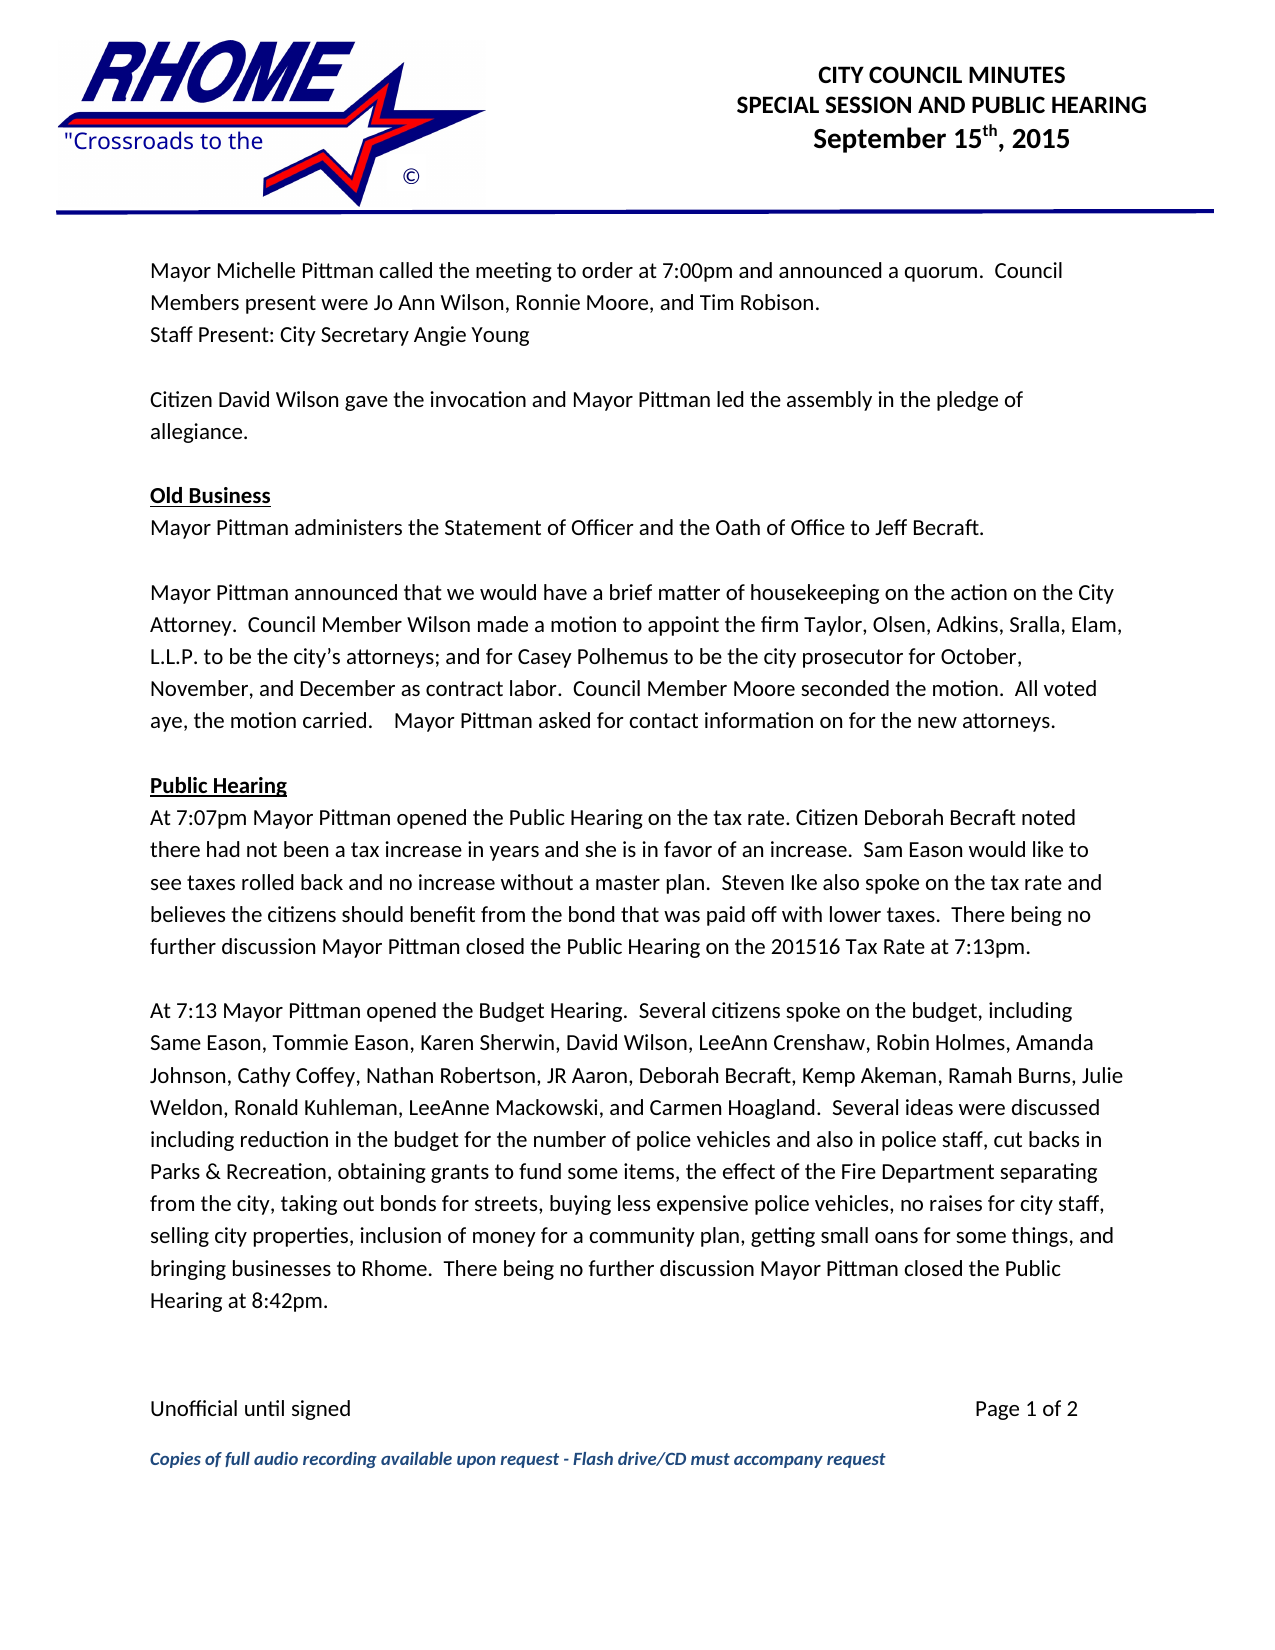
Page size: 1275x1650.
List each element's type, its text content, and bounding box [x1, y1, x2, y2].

text Mayor Pittman announced that we would have a brief matter of housekeeping on the action on the City Attorney. Council Member Wilson made a motion to appoint the firm Taylor, Olsen, Adkins, Sralla, Elam, L.L.P. to be the city’s attorneys; and for Casey Polhemus to be the city prosecutor for October, November, and December as contract labor. Council Member Moore seconded the motion. All voted aye, the motion carried. Mayor Pittman asked for contact information on for the new attorneys. [150, 578, 1125, 735]
text Public Hearing [150, 771, 1125, 799]
picture [57, 40, 486, 207]
text Staff Present: City Secretary Angie Young [150, 320, 1125, 348]
text At 7:13 Mayor Pittman opened the Budget Hearing. Several citizens spoke on the budget, including Same Eason, Tommie Eason, Karen Sherwin, David Wilson, LeeAnn Crenshaw, Robin Holmes, Amanda Johnson, Cathy Coffey, Nathan Robertson, JR Aaron, Deborah Becraft, Kemp Akeman, Ramah Burns, Julie Weldon, Ronald Kuhleman, LeeAnne Mackowski, and Carmen Hoagland. Several ideas were discussed including reduction in the budget for the number of police vehicles and also in police staff, cut backs in Parks & Recreation, obtaining grants to fund some items, the effect of the Fire Department separating from the city, taking out bonds for streets, buying less expensive police vehicles, no raises for city staff, selling city properties, inclusion of money for a community plan, getting small oans for some things, and bringing businesses to Rhome. There being no further discussion Mayor Pittman closed the Public Hearing at 8:42pm. [150, 996, 1125, 1314]
text Old Business [150, 481, 1125, 509]
text At 7:07pm Mayor Pittman opened the Public Hearing on the tax rate. Citizen Deborah Becraft noted there had not been a tax increase in years and she is in favor of an increase. Sam Eason would like to see taxes rolled back and no increase without a master plan. Steven Ike also spoke on the tax rate and believes the citizens should benefit from the bond that was paid off with lower taxes. There being no further discussion Mayor Pittman closed the Public Hearing on the 201516 Tax Rate at 7:13pm. [150, 803, 1125, 960]
text Mayor Michelle Pittman called the meeting to order at 7:00pm and announced a quorum. Council Members present were Jo Ann Wilson, Ronnie Moore, and Tim Robison. [150, 256, 1125, 316]
text Mayor Pittman administers the Statement of Officer and the Oath of Office to Jeff Becraft. [150, 513, 1125, 542]
text Citizen David Wilson gave the invocation and Mayor Pittman led the assembly in the pledge of allegiance. [150, 385, 1125, 445]
